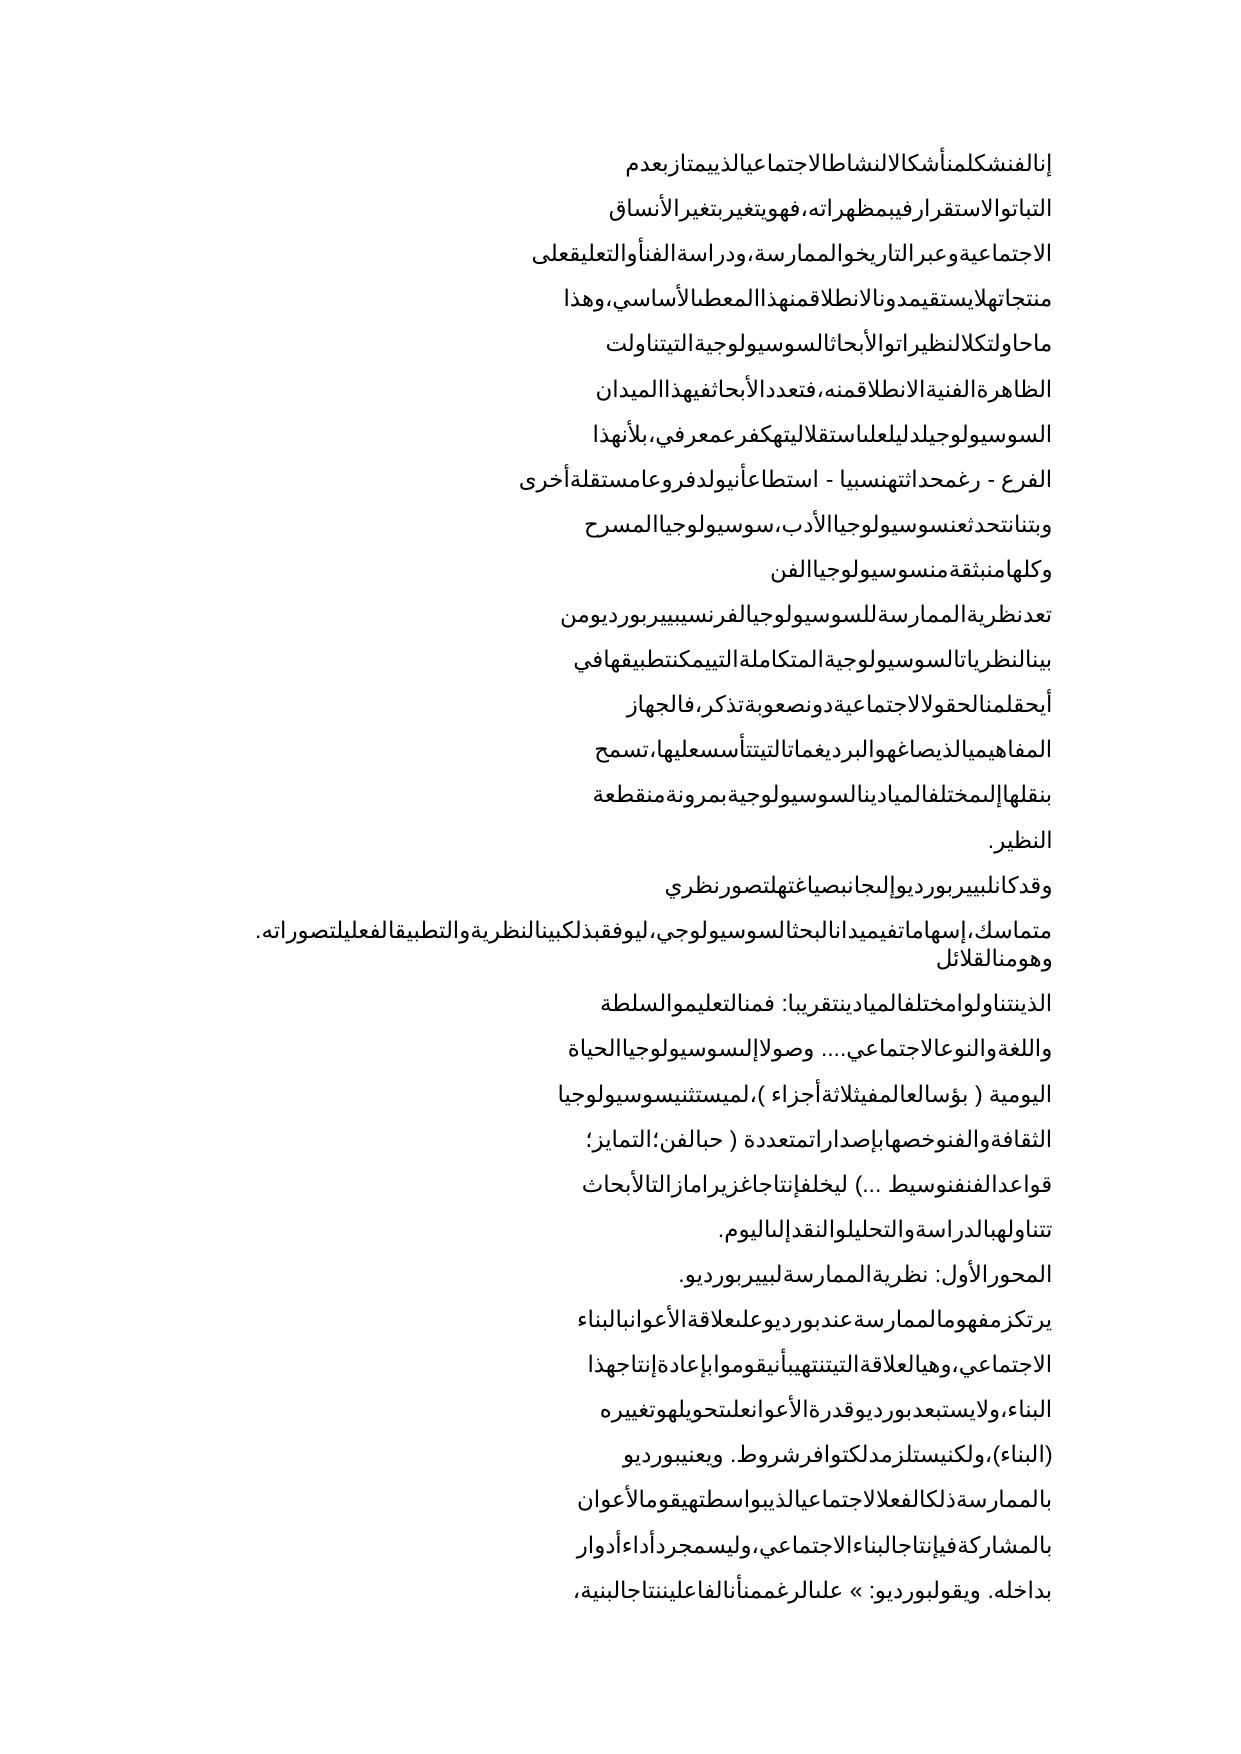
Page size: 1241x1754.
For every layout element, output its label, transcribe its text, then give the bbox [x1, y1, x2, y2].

text المفاهيميالذيصاغهوالبرديغماتالتيتتأسسعليها،تسمح [187, 736, 1053, 763]
text وبتنانتحدثعنسوسيولوجياالأدب،سوسيولوجياالمسرح [187, 511, 1053, 537]
text وكلهامنبثقةمنسوسيولوجياالفن [187, 556, 1053, 582]
text الاجتماعيةوعبرالتاريخوالممارسة،ودراسةالفنأوالتعليقعلى [187, 240, 1053, 267]
text منتجاتهلايستقيمدونالانطلاقمنهذاالمعطىالأساسي،وهذا [187, 285, 1053, 312]
text الاجتماعي،وهيالعلاقةالتيتنتهيبأنيقوموابإعادةإنتاجهذا [187, 1351, 1053, 1377]
text بداخله. ويقولبوردیو: » علىالرغممنأنالفاعليننتاجالبنية، [187, 1577, 1053, 1603]
text قواعدالفنفنوسيط ...) ليخلفإنتاجاغزيرامازالتالأبحاث [187, 1171, 1053, 1197]
text التباتوالاستقرارفيبمظهراته،فهويتغيربتغيرالأنساق [187, 195, 1053, 221]
text الفرع - رغمحداثتهنسبيا - استطاعأنيولدفروعامستقلةأخرى [187, 466, 1053, 492]
text وقدكانلبييربورديوإلىجانبصياغتهلتصورنظري [187, 872, 1053, 898]
text (البناء)،ولكنيستلزمدلكتوافرشروط. ويعنیبوردیو [187, 1441, 1053, 1468]
text الثقافةوالفنوخصهابإصداراتمتعددة ( حبالفن؛التمایز؛ [187, 1126, 1053, 1152]
text تتناولهبالدراسةوالتحليلوالنقدإلىاليوم. [187, 1216, 1053, 1242]
text الذينتناولوامختلفالميادينتقريبا: فمنالتعليموالسلطة [187, 990, 1053, 1017]
text أيحقلمنالحقولالاجتماعيةدونصعوبةتذكر،فالجهاز [187, 691, 1053, 718]
text إنالفنشكلمنأشكالالنشاطالاجتماعيالذييمتازبعدم [187, 150, 1053, 176]
text تعدنظريةالممارسةللسوسيولوجيالفرنسيبييربورديومن [187, 601, 1053, 627]
text بنقلهاإلىمختلفالميادينالسوسيولوجيةبمرونةمنقطعة [187, 781, 1053, 808]
text بالممارسةذلكالفعلالاجتماعيالذيبواسطتهيقومالأعوان [187, 1486, 1053, 1513]
text متماسك،إسهاماتفيميدانالبحثالسوسيولوجي،ليوفقبذلكبينالنظريةوالتطبيقالفعليلتصوراته. وهومنالقلائل [187, 917, 1053, 972]
text البناء،ولايستبعدبوردیوقدرةالأعوانعلىتحويلهوتغییره [187, 1396, 1053, 1423]
text اليومية ( بؤسالعالمفيثلاثةأجزاء )،لميستثنيسوسيولوجيا [187, 1081, 1053, 1107]
text الظاهرةالفنيةالانطلاقمنه،فتعددالأبحاثفيهذاالميدان [187, 376, 1053, 402]
text واللغةوالنوعالاجتماعي.... وصولاإلىسوسيولوجياالحياة [187, 1035, 1053, 1062]
text ماحاولتكلالنظيراتوالأبحاثالسوسيولوجيةالتيتناولت [187, 330, 1053, 357]
text المحورالأول: نظريةالممارسةلبييربورديو. [187, 1261, 1053, 1287]
text النظير. [187, 827, 1053, 853]
text بينالنظرياتالسوسيولوجيةالمتكاملةالتييمكنتطبيقهافي [187, 646, 1053, 672]
text السوسيولوجيلدليلعلىاستقلاليتهكفرعمعرفي،بلأنهذا [187, 421, 1053, 447]
text بالمشاركةفيإنتاجالبناءالاجتماعي،وليسمجردأداءأدوار [187, 1532, 1053, 1558]
text يرتكزمفهومالممارسةعندبوردیوعلىعلاقةالأعوانبالبناء [187, 1306, 1053, 1332]
